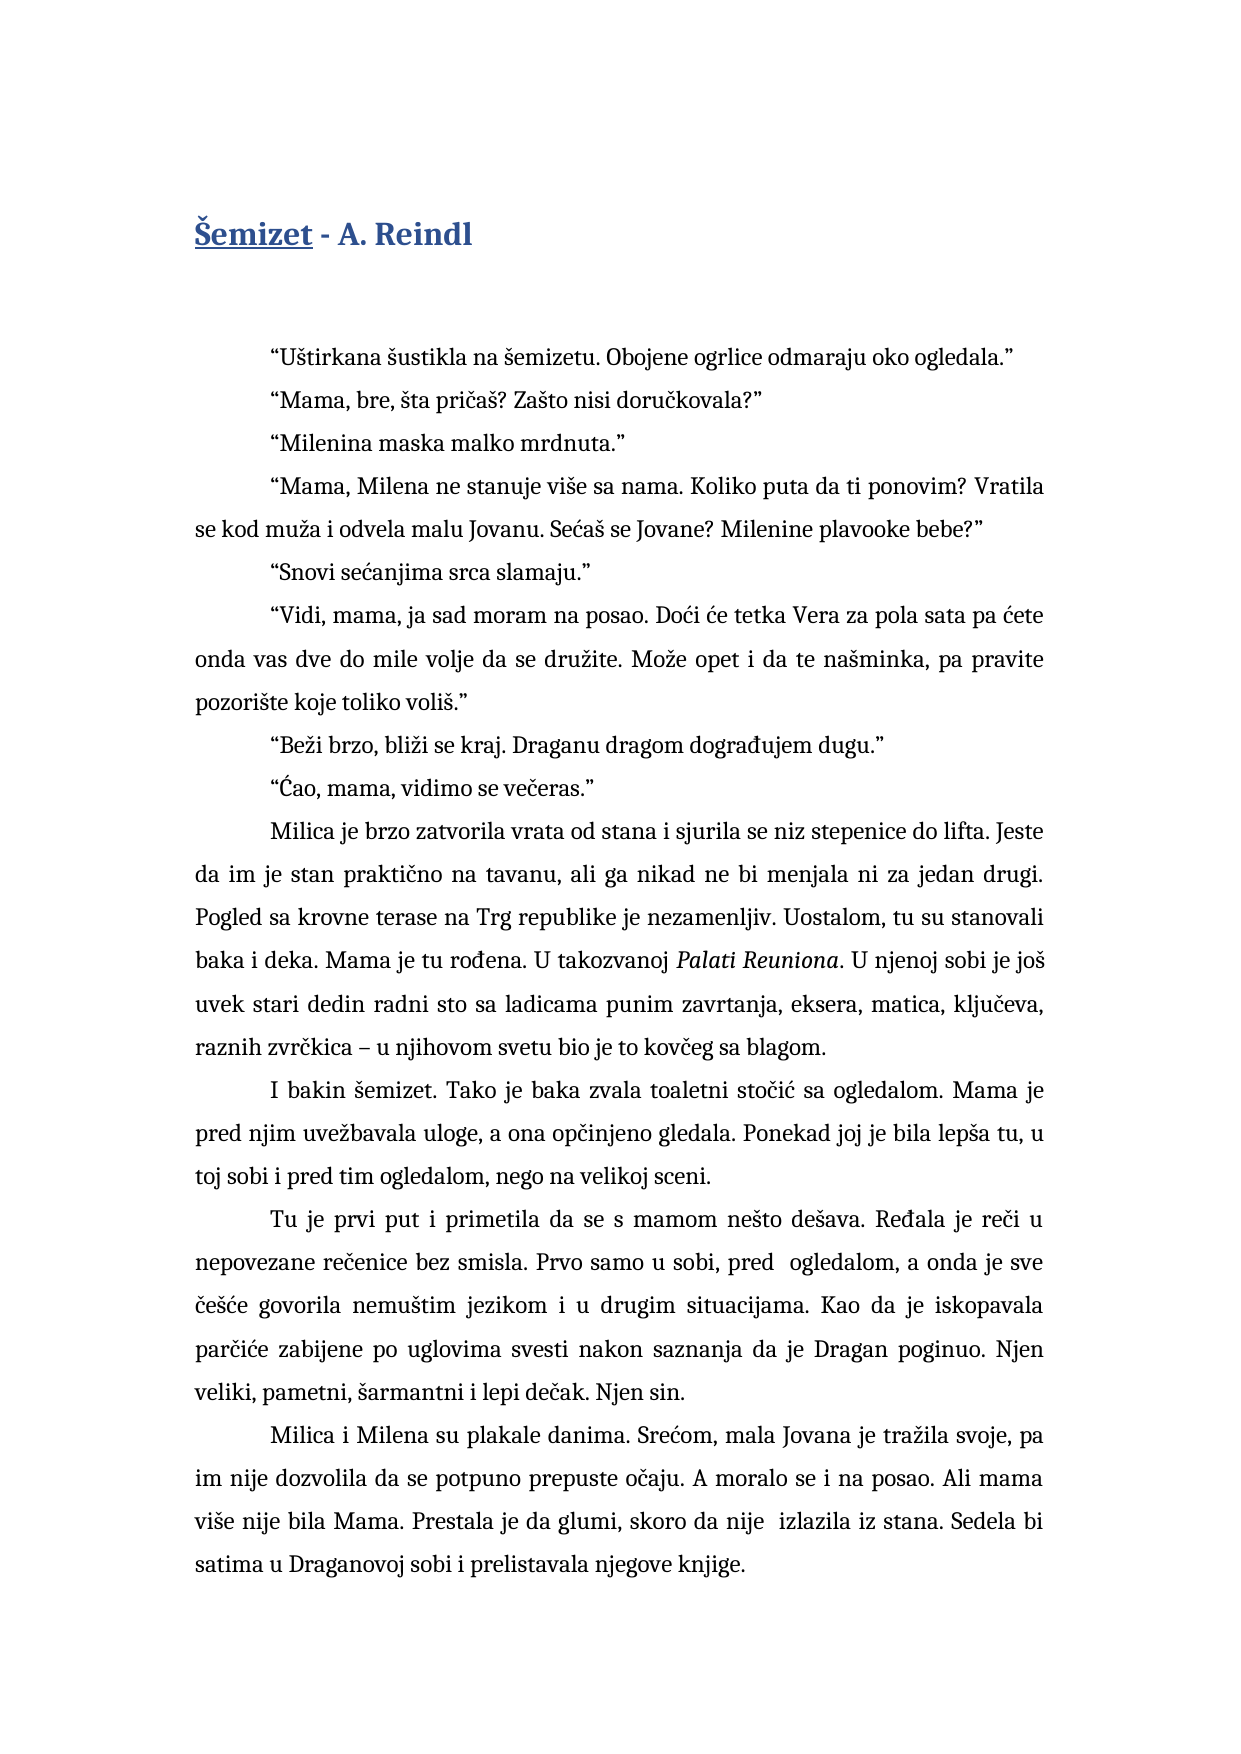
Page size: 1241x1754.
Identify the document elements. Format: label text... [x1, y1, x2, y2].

text Milica i Milena su plakale danima. Srećom, mala Jovana je tražila svoje, pa im nije dozvolila da se potpuno prepuste očaju. A moralo se i na posao. Ali mama više nije bila Mama. Prestala je da glumi, skoro da nije izlazila iz stana. Sedela bi satima u Draganovoj sobi i prelistavala njegove knjige. [195, 1421, 1045, 1579]
text “Ćao, mama, vidimo se večeras.” [195, 774, 1045, 803]
text Milica je brzo zatvorila vrata od stana i sjurila se niz stepenice do lifta. Jeste da im je stan praktično na tavanu, ali ga nikad ne bi menjala ni za jedan drugi. Pogled sa krovne terase na Trg republike je nezamenljiv. Uostalom, tu su stanovali baka i deka. Mama je tu rođena. U takozvanoj Palati Reuniona. U njenoj sobi je još uvek stari dedin radni sto sa ladicama punim zavrtanja, eksera, matica, ključeva, raznih zvrčkica – u njihovom svetu bio je to kovčeg sa blagom. [195, 817, 1045, 1061]
text “Snovi sećanjima srca slamaju.” [195, 558, 1045, 587]
text “Uštirkana šustikla na šemizetu. Obojene ogrlice odmaraju oko ogledala.” [195, 343, 1045, 371]
text “Mama, bre, šta pričaš? Zašto nisi doručkovala?” [195, 386, 1045, 414]
text “Milenina maska malko mrdnuta.” [195, 429, 1045, 458]
text “Beži brzo, bliži se kraj. Draganu dragom dograđujem dugu.” [195, 731, 1045, 759]
text “Vidi, mama, ja sad moram na posao. Doći će tetka Vera za pola sata pa ćete onda vas dve do mile volje da se družite. Može opet i da te našminka, pa pravite pozorište koje toliko voliš.” [195, 601, 1045, 716]
text “Mama, Milena ne stanuje više sa nama. Koliko puta da ti ponovim? Vratila se kod muža i odvela malu Jovanu. Sećaš se Jovane? Milenine plavooke bebe?” [195, 472, 1045, 544]
text Tu je prvi put i primetila da se s mamom nešto dešava. Ređala je reči u nepovezane rečenice bez smisla. Prvo samo u sobi, pred ogledalom, a onda je sve češće govorila nemuštim jezikom i u drugim situacijama. Kao da je iskopavala parčiće zabijene po uglovima svesti nakon saznanja da je Dragan poginuo. Njen veliki, pametni, šarmantni i lepi dečak. Njen sin. [195, 1205, 1045, 1406]
text I bakin šemizet. Tako je baka zvala toaletni stočić sa ogledalom. Mama je pred njim uvežbavala uloge, a ona opčinjeno gledala. Ponekad joj je bila lepša tu, u toj sobi i pred tim ogledalom, nego na velikoj sceni. [195, 1076, 1045, 1191]
subtitle Šemizet - A. Reindl [195, 215, 1045, 253]
